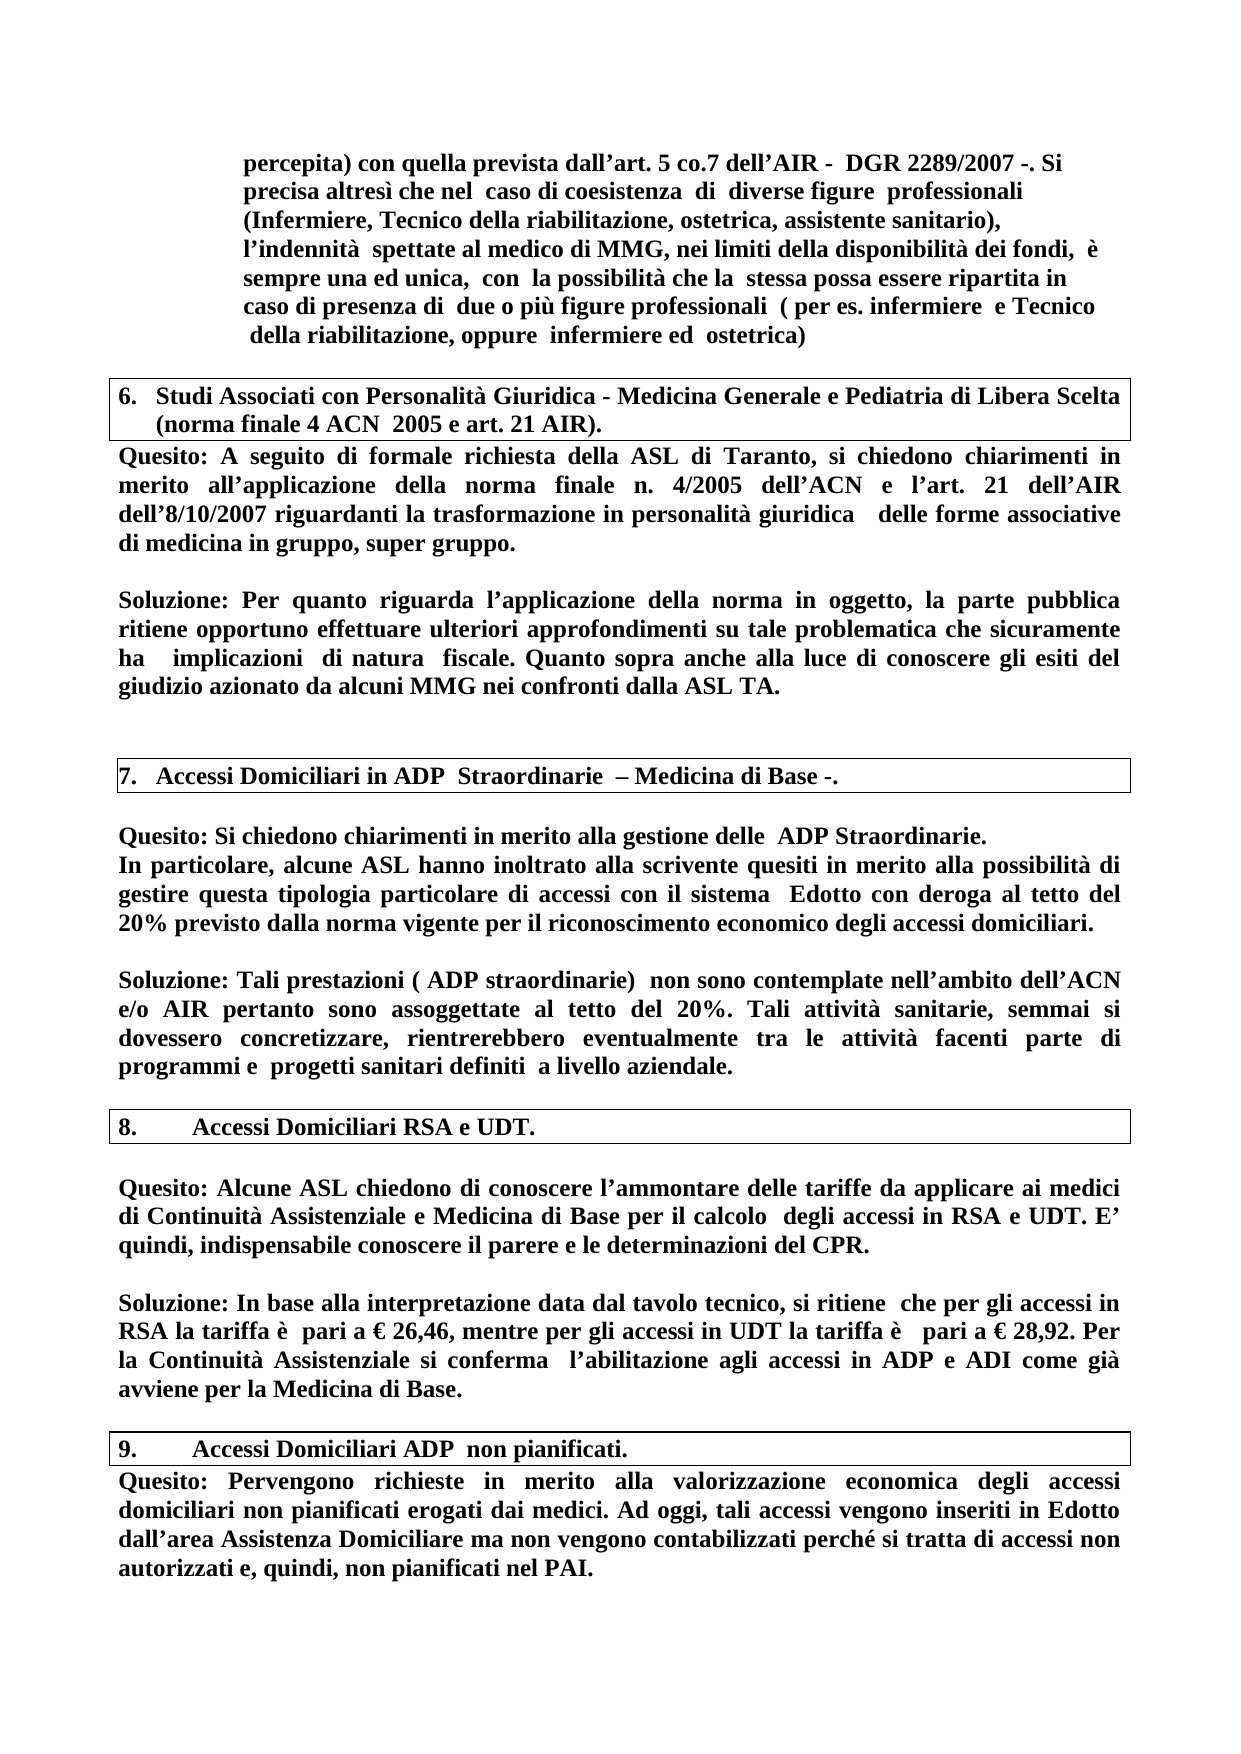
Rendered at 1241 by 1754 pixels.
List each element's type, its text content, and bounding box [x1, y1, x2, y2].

list Accessi Domiciliari ADP non pianificati. [110, 1433, 1130, 1465]
text della riabilitazione, oppure infermiere ed ostetrica) [118, 320, 1122, 349]
text caso di presenza di due o più figure professionali ( per es. infermiere e Tecnico [118, 291, 1122, 320]
text Soluzione: Per quanto riguarda l’applicazione della norma in oggetto, la parte pubblica ritiene opportuno effettuare ulteriori approfondimenti su tale problematica che sicuramente ha implicazioni di natura fiscale. Quanto sopra anche alla luce di conoscere gli esiti del giudizio azionato da alcuni MMG nei confronti dalla ASL TA. [118, 585, 1122, 700]
text precisa altresì che nel caso di coesistenza di diverse figure professionali [118, 176, 1122, 205]
text Quesito: Si chiedono chiarimenti in merito alla gestione delle ADP Straordinarie. [118, 821, 1122, 850]
text In particolare, alcune ASL hanno inoltrato alla scrivente quesiti in merito alla possibilità di gestire questa tipologia particolare di accessi con il sistema Edotto con deroga al tetto del 20% previsto dalla norma vigente per il riconoscimento economico degli accessi domiciliari. [118, 850, 1122, 936]
text Soluzione: In base alla interpretazione data dal tavolo tecnico, si ritiene che per gli accessi in RSA la tariffa è pari a € 26,46, mentre per gli accessi in UDT la tariffa è pari a € 28,92. Per la Continuità Assistenziale si conferma l’abilitazione agli accessi in ADP e ADI come già avviene per la Medicina di Base. [118, 1288, 1122, 1403]
list Accessi Domiciliari RSA e UDT. [110, 1110, 1130, 1143]
list Studi Associati con Personalità Giuridica - Medicina Generale e Pediatria di Libera Scelta (norma finale 4 ACN 2005 e art. 21 AIR). [110, 379, 1130, 440]
text Quesito: Alcune ASL chiedono di conoscere l’ammontare delle tariffe da applicare ai medici di Continuità Assistenziale e Medicina di Base per il calcolo degli accessi in RSA e UDT. E’ quindi, indispensabile conoscere il parere e le determinazioni del CPR. [118, 1173, 1122, 1259]
text sempre una ed unica, con la possibilità che la stessa possa essere ripartita in [118, 263, 1122, 291]
text l’indennità spettate al medico di MMG, nei limiti della disponibilità dei fondi, è [118, 234, 1122, 263]
text Quesito: A seguito di formale richiesta della ASL di Taranto, si chiedono chiarimenti in merito all’applicazione della norma finale n. 4/2005 dell’ACN e l’art. 21 dell’AIR dell’8/10/2007 riguardanti la trasformazione in personalità giuridica delle forme associative di medicina in gruppo, super gruppo. [118, 441, 1122, 556]
text Soluzione: Tali prestazioni ( ADP straordinarie) non sono contemplate nell’ambito dell’ACN e/o AIR pertanto sono assoggettate al tetto del 20%. Tali attività sanitarie, semmai si dovessero concretizzare, rientrerebbero eventualmente tra le attività facenti parte di programmi e progetti sanitari definiti a livello aziendale. [118, 965, 1122, 1080]
text (Infermiere, Tecnico della riabilitazione, ostetrica, assistente sanitario), [118, 205, 1122, 234]
list Accessi Domiciliari in ADP Straordinarie – Medicina di Base -. [118, 759, 1130, 792]
text percepita) con quella prevista dall’art. 5 co.7 dell’AIR - DGR 2289/2007 -. Si [118, 148, 1122, 176]
text Quesito: Pervengono richieste in merito alla valorizzazione economica degli accessi domiciliari non pianificati erogati dai medici. Ad oggi, tali accessi vengono inseriti in Edotto dall’area Assistenza Domiciliare ma non vengono contabilizzati perché si tratta di accessi non autorizzati e, quindi, non pianificati nel PAI. [118, 1466, 1122, 1581]
